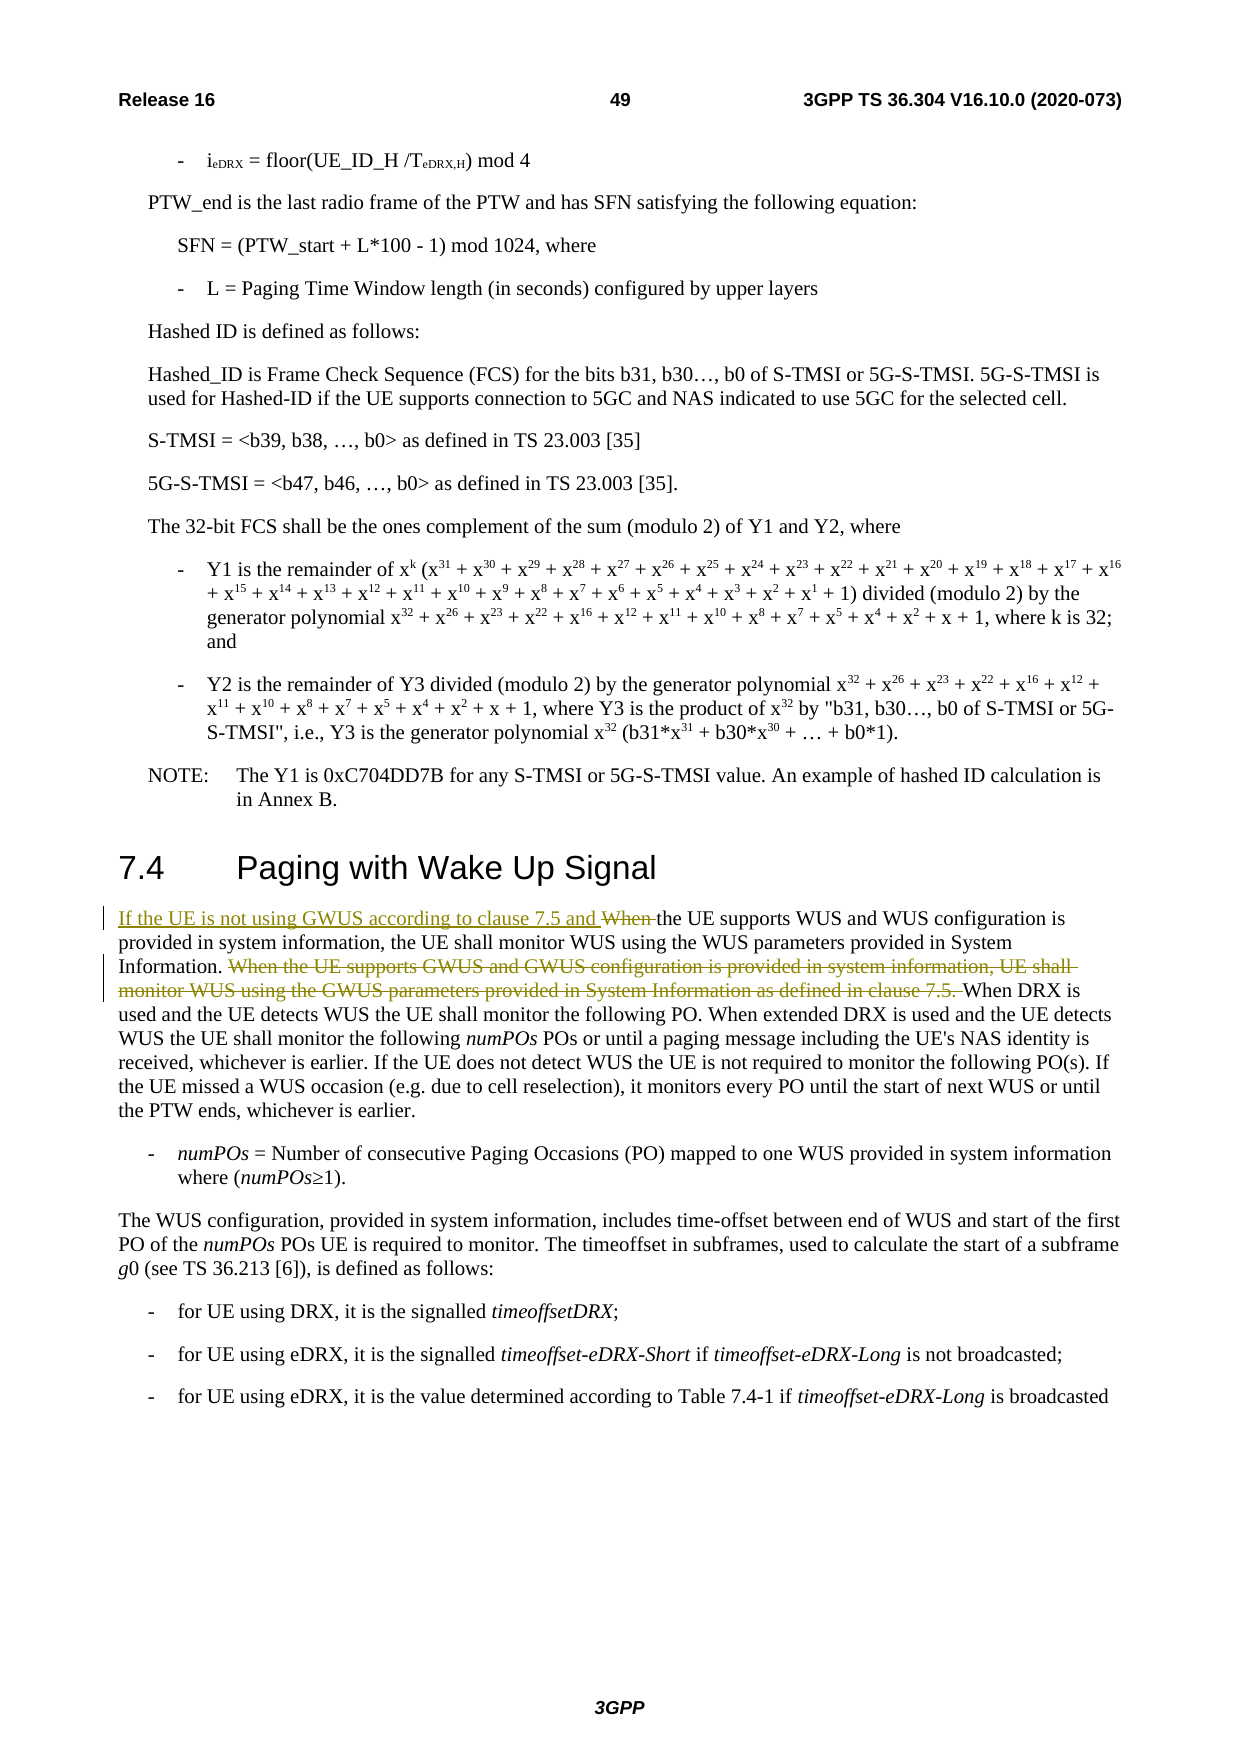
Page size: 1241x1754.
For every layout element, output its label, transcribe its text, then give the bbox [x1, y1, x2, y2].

text Hashed_ID is Frame Check Sequence (FCS) for the bits b31, b30…, b0 of S-TMSI or 5G-S-TMSI. 5G-S-TMSI is used for Hashed-ID if the UE supports connection to 5GC and NAS indicated to use 5GC for the selected cell. [148, 362, 1122, 410]
text 5G-S-TMSI = <b47, b46, …, b0> as defined in TS 23.003 [35]. [148, 471, 1122, 495]
text - Y1 is the remainder of xk (x31 + x30 + x29 + x28 + x27 + x26 + x25 + x24 + x23 + x22 + x21 + x20 + x19 + x18 + x17 + x16 + x15 + x14 + x13 + x12 + x11 + x10 + x9 + x8 + x7 + x6 + x5 + x4 + x3 + x2 + x1 + 1) divided (modulo 2) by the generator polynomial x32 + x26 + x23 + x22 + x16 + x12 + x11 + x10 + x8 + x7 + x5 + x4 + x2 + x + 1, where k is 32; and [177, 557, 1122, 653]
text - ieDRX = floor(UE_ID_H /TeDRX,H) mod 4 [177, 147, 1122, 172]
text - for UE using DRX, it is the signalled timeoffsetDRX; [148, 1299, 1122, 1323]
text - numPOs = Number of consecutive Paging Occasions (PO) mapped to one WUS provided in system information where (numPOs≥1). [148, 1141, 1122, 1189]
subtitle 7.4 Paging with Wake Up Signal [118, 848, 1122, 887]
text - for UE using eDRX, it is the signalled timeoffset-eDRX-Short if timeoffset-eDRX-Long is not broadcasted; [148, 1342, 1122, 1366]
text - for UE using eDRX, it is the value determined according to Table 7.4-1 if timeoffset-eDRX-Long is broadcasted [148, 1384, 1122, 1408]
text - L = Paging Time Window length (in seconds) configured by upper layers [177, 276, 1122, 300]
text PTW_end is the last radio frame of the PTW and has SFN satisfying the following equation: [118, 190, 1122, 214]
text SFN = (PTW_start + L*100 - 1) mod 1024, where [177, 233, 1122, 257]
text - Y2 is the remainder of Y3 divided (modulo 2) by the generator polynomial x32 + x26 + x23 + x22 + x16 + x12 + x11 + x10 + x8 + x7 + x5 + x4 + x2 + x + 1, where Y3 is the product of x32 by "b31, b30…, b0 of S-TMSI or 5G-S-TMSI", i.e., Y3 is the generator polynomial x32 (b31*x31 + b30*x30 + … + b0*1). [177, 672, 1122, 744]
text Hashed ID is defined as follows: [118, 319, 1122, 343]
text S-TMSI = <b39, b38, …, b0> as defined in TS 23.003 [35] [148, 428, 1122, 452]
text the UE supports WUS and WUS configuration is provided in system information, the UE shall monitor WUS using the WUS parameters provided in System Information. When DRX is used and the UE detects WUS the UE shall monitor the following PO. When extended DRX is used and the UE detects WUS the UE shall monitor the following numPOs POs or until a paging message including the UE's NAS identity is received, whichever is earlier. If the UE does not detect WUS the UE is not required to monitor the following PO(s). If the UE missed a WUS occasion (e.g. due to cell reselection), it monitors every PO until the start of next WUS or until the PTW ends, whichever is earlier. [118, 906, 1122, 1122]
text The WUS configuration, provided in system information, includes time-offset between end of WUS and start of the first PO of the numPOs POs UE is required to monitor. The timeoffset in subframes, used to calculate the start of a subframe g0 (see TS 36.213 [6]), is defined as follows: [118, 1208, 1122, 1280]
text NOTE: The Y1 is 0xC704DD7B for any S-TMSI or 5G-S-TMSI value. An example of hashed ID calculation is in Annex B. [148, 763, 1122, 811]
text The 32-bit FCS shall be the ones complement of the sum (modulo 2) of Y1 and Y2, where [148, 514, 1122, 538]
